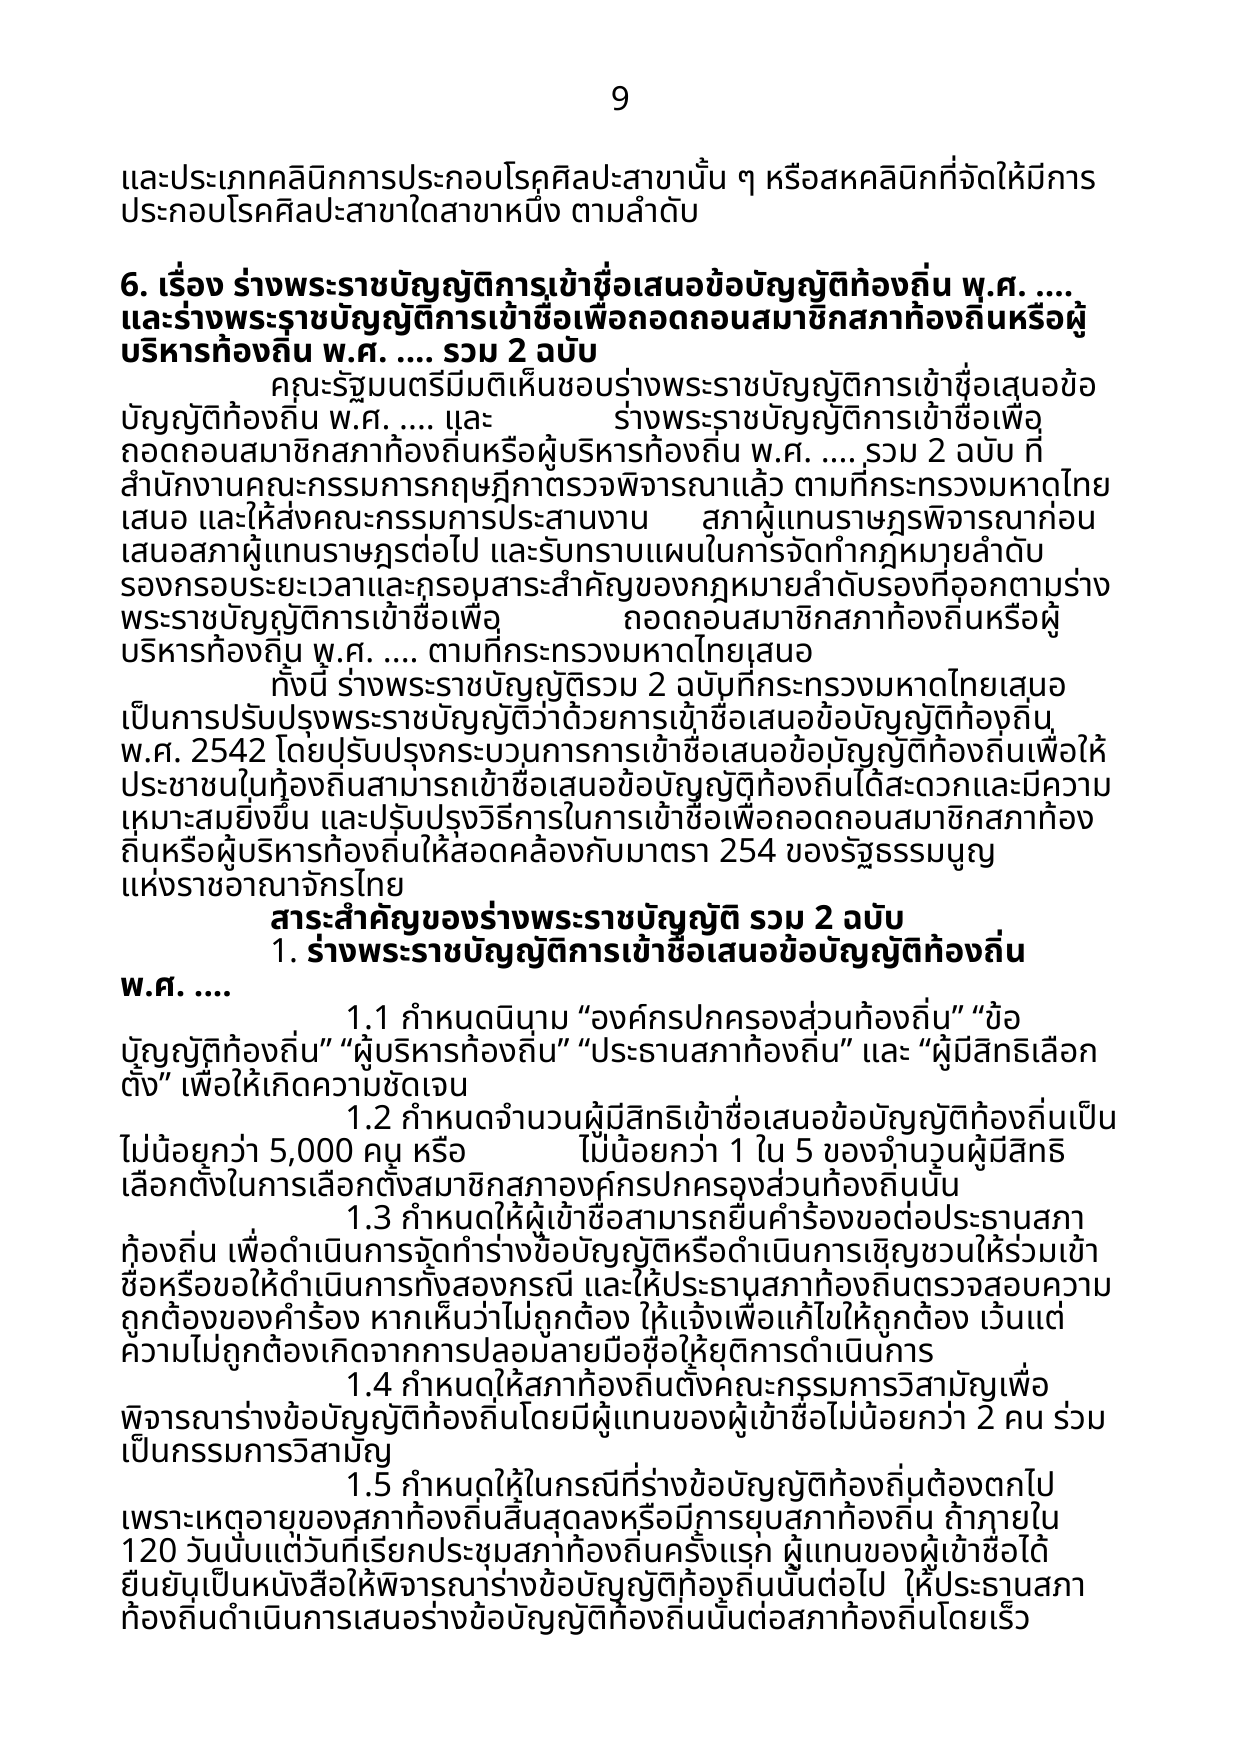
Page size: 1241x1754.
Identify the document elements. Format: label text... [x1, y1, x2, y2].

text 1.3 กำหนดให้ผู้เข้าชื่อสามารถยื่นคำร้องขอต่อประธานสภาท้องถิ่น เพื่อดำเนินการจัดทำร่างข้อบัญญัติหรือดำเนินการเชิญชวนให้ร่วมเข้าชื่อหรือขอให้ดำเนินการทั้งสองกรณี และให้ประธานสภาท้องถิ่นตรวจสอบความถูกต้องของคำร้อง หากเห็นว่าไม่ถูกต้อง ให้แจ้งเพื่อแก้ไขให้ถูกต้อง เว้นแต่ความไม่ถูกต้องเกิดจากการปลอมลายมือชื่อให้ยุติการดำเนินการ [120, 1203, 1120, 1369]
text คณะรัฐมนตรีมีมติเห็นชอบร่างพระราชบัญญัติการเข้าชื่อเสนอข้อบัญญัติท้องถิ่น พ.ศ. .... และ ร่างพระราชบัญญัติการเข้าชื่อเพื่อถอดถอนสมาชิกสภาท้องถิ่นหรือผู้บริหารท้องถิ่น พ.ศ. .... รวม 2 ฉบับ ที่สำนักงานคณะกรรมการกฤษฎีกาตรวจพิจารณาแล้ว ตามที่กระทรวงมหาดไทยเสนอ และให้ส่งคณะกรรมการประสานงาน สภาผู้แทนราษฎรพิจารณาก่อนเสนอสภาผู้แทนราษฎรต่อไป และรับทราบแผนในการจัดทำกฎหมายลำดับ รองกรอบระยะเวลาและกรอบสาระสำคัญของกฎหมายลำดับรองที่ออกตามร่างพระราชบัญญัติการเข้าชื่อเพื่อ ถอดถอนสมาชิกสภาท้องถิ่นหรือผู้บริหารท้องถิ่น พ.ศ. .... ตามที่กระทรวงมหาดไทยเสนอ [120, 369, 1120, 669]
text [120, 163, 1120, 229]
text 1.2 กำหนดจำนวนผู้มีสิทธิเข้าชื่อเสนอข้อบัญญัติท้องถิ่นเป็นไม่น้อยกว่า 5,000 คน หรือ ไม่น้อยกว่า 1 ใน 5 ของจำนวนผู้มีสิทธิเลือกตั้งในการเลือกตั้งสมาชิกสภาองค์กรปกครองส่วนท้องถิ่นนั้น [120, 1103, 1120, 1203]
text 1. ร่างพระราชบัญญัติการเข้าชื่อเสนอข้อบัญญัติท้องถิ่น พ.ศ. .... [120, 936, 1120, 1003]
text 6. เรื่อง ร่างพระราชบัญญัติการเข้าชื่อเสนอข้อบัญญัติท้องถิ่น พ.ศ. .... และร่างพระราชบัญญัติการเข้าชื่อเพื่อถอดถอนสมาชิกสภาท้องถิ่นหรือผู้บริหารท้องถิ่น พ.ศ. .... รวม 2 ฉบับ [120, 269, 1120, 369]
text 1.5 กำหนดให้ในกรณีที่ร่างข้อบัญญัติท้องถิ่นต้องตกไปเพราะเหตุอายุของสภาท้องถิ่นสิ้นสุดลงหรือมีการยุบสภาท้องถิ่น ถ้าภายใน 120 วันนับแต่วันที่เรียกประชุมสภาท้องถิ่นครั้งแรก ผู้แทนของผู้เข้าชื่อได้ยืนยันเป็นหนังสือให้พิจารณาร่างข้อบัญญัติท้องถิ่นนั้นต่อไป ให้ประธานสภาท้องถิ่นดำเนินการเสนอร่างข้อบัญญัติท้องถิ่นนั้นต่อสภาท้องถิ่นโดยเร็ว [120, 1469, 1120, 1636]
text ทั้งนี้ ร่างพระราชบัญญัติรวม 2 ฉบับที่กระทรวงมหาดไทยเสนอ เป็นการปรับปรุงพระราชบัญญัติว่าด้วยการเข้าชื่อเสนอข้อบัญญัติท้องถิ่น พ.ศ. 2542 โดยปรับปรุงกระบวนการการเข้าชื่อเสนอข้อบัญญัติท้องถิ่นเพื่อให้ประชาชนในท้องถิ่นสามารถเข้าชื่อเสนอข้อบัญญัติท้องถิ่นได้สะดวกและมีความเหมาะสมยิ่งขึ้น และปรับปรุงวิธีการในการเข้าชื่อเพื่อถอดถอนสมาชิกสภาท้องถิ่นหรือผู้บริหารท้องถิ่นให้สอดคล้องกับมาตรา 254 ของรัฐธรรมนูญ แห่งราชอาณาจักรไทย [120, 669, 1120, 903]
text สาระสำคัญของร่างพระราชบัญญัติ รวม 2 ฉบับ [120, 903, 1120, 936]
text 1.1 กำหนดนินาม “องค์กรปกครองส่วนท้องถิ่น” “ข้อบัญญัติท้องถิ่น” “ผู้บริหารท้องถิ่น” “ประธานสภาท้องถิ่น” และ “ผู้มีสิทธิเลือกตั้ง” เพื่อให้เกิดความชัดเจน [120, 1003, 1120, 1103]
text 1.4 กำหนดให้สภาท้องถิ่นตั้งคณะกรรมการวิสามัญเพื่อพิจารณาร่างข้อบัญญัติท้องถิ่นโดยมีผู้แทนของผู้เข้าชื่อไม่น้อยกว่า 2 คน ร่วมเป็นกรรมการวิสามัญ [120, 1369, 1120, 1469]
